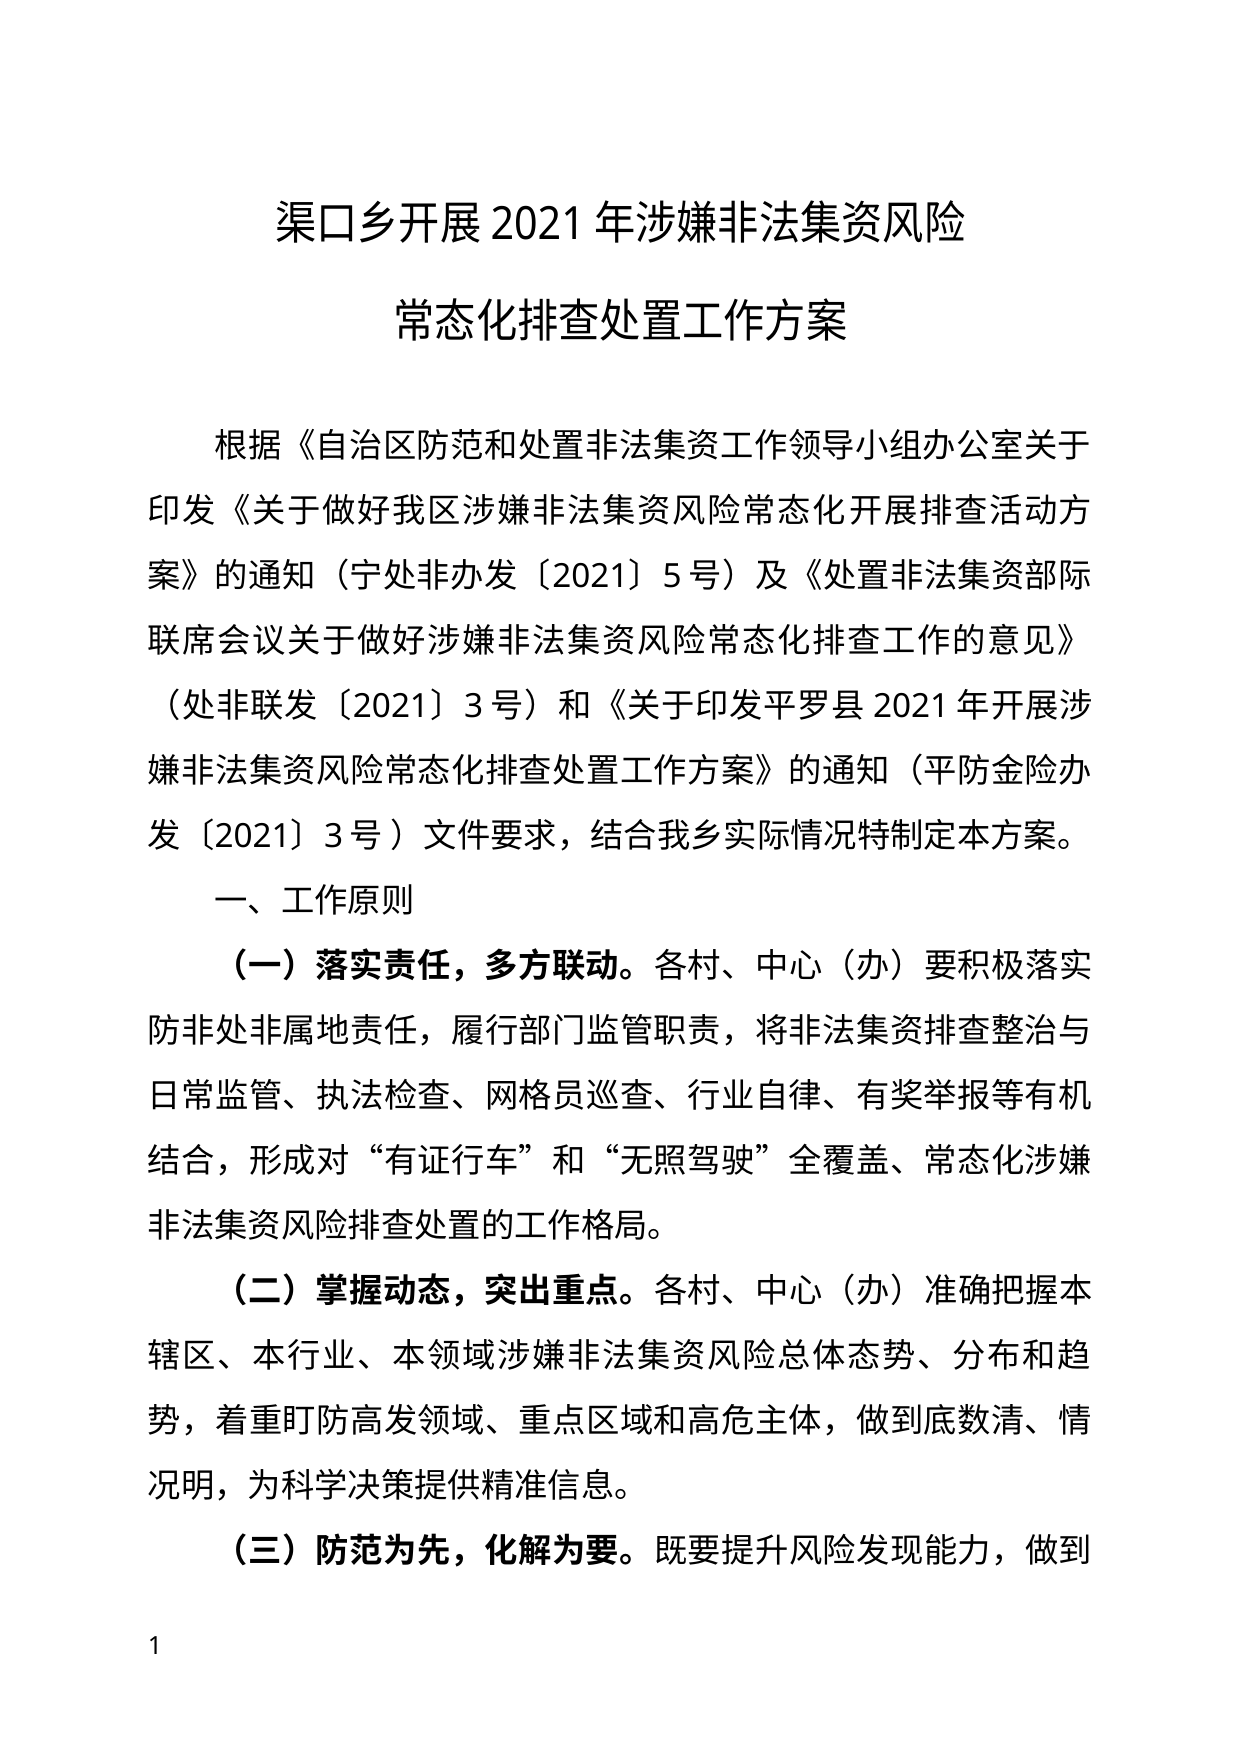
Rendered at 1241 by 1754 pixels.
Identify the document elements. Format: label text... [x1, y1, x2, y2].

text 常态化排查处置工作方案 [148, 268, 1093, 366]
text 根据《自治区防范和处置非法集资工作领导小组办公室关于印发《关于做好我区涉嫌非法集资风险常态化开展排查活动方案》的通知（宁处非办发〔2021〕5号）及《处置非法集资部际联席会议关于做好涉嫌非法集资风险常态化排查工作的意见》（处非联发〔2021〕3号）和《关于印发平罗县2021年开展涉嫌非法集资风险常态化排查处置工作方案》的通知（平防金险办发〔2021〕3号 ）文件要求，结合我乡实际情况特制定本方案。 [148, 411, 1093, 866]
text 渠口乡开展2021年涉嫌非法集资风险 [148, 171, 1093, 268]
text 一、工作原则 [148, 866, 1093, 931]
text （二）掌握动态，突出重点。各村、中心（办）准确把握本辖区、本行业、本领域涉嫌非法集资风险总体态势、分布和趋势，着重盯防高发领域、重点区域和高危主体，做到底数清、情况明，为科学决策提供精准信息。 [148, 1256, 1093, 1516]
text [148, 1516, 1093, 1581]
text （一）落实责任，多方联动。各村、中心（办）要积极落实防非处非属地责任，履行部门监管职责，将非法集资排查整治与日常监管、执法检查、网格员巡查、行业自律、有奖举报等有机结合，形成对“有证行车”和“无照驾驶”全覆盖、常态化涉嫌非法集资风险排查处置的工作格局。 [148, 931, 1093, 1256]
